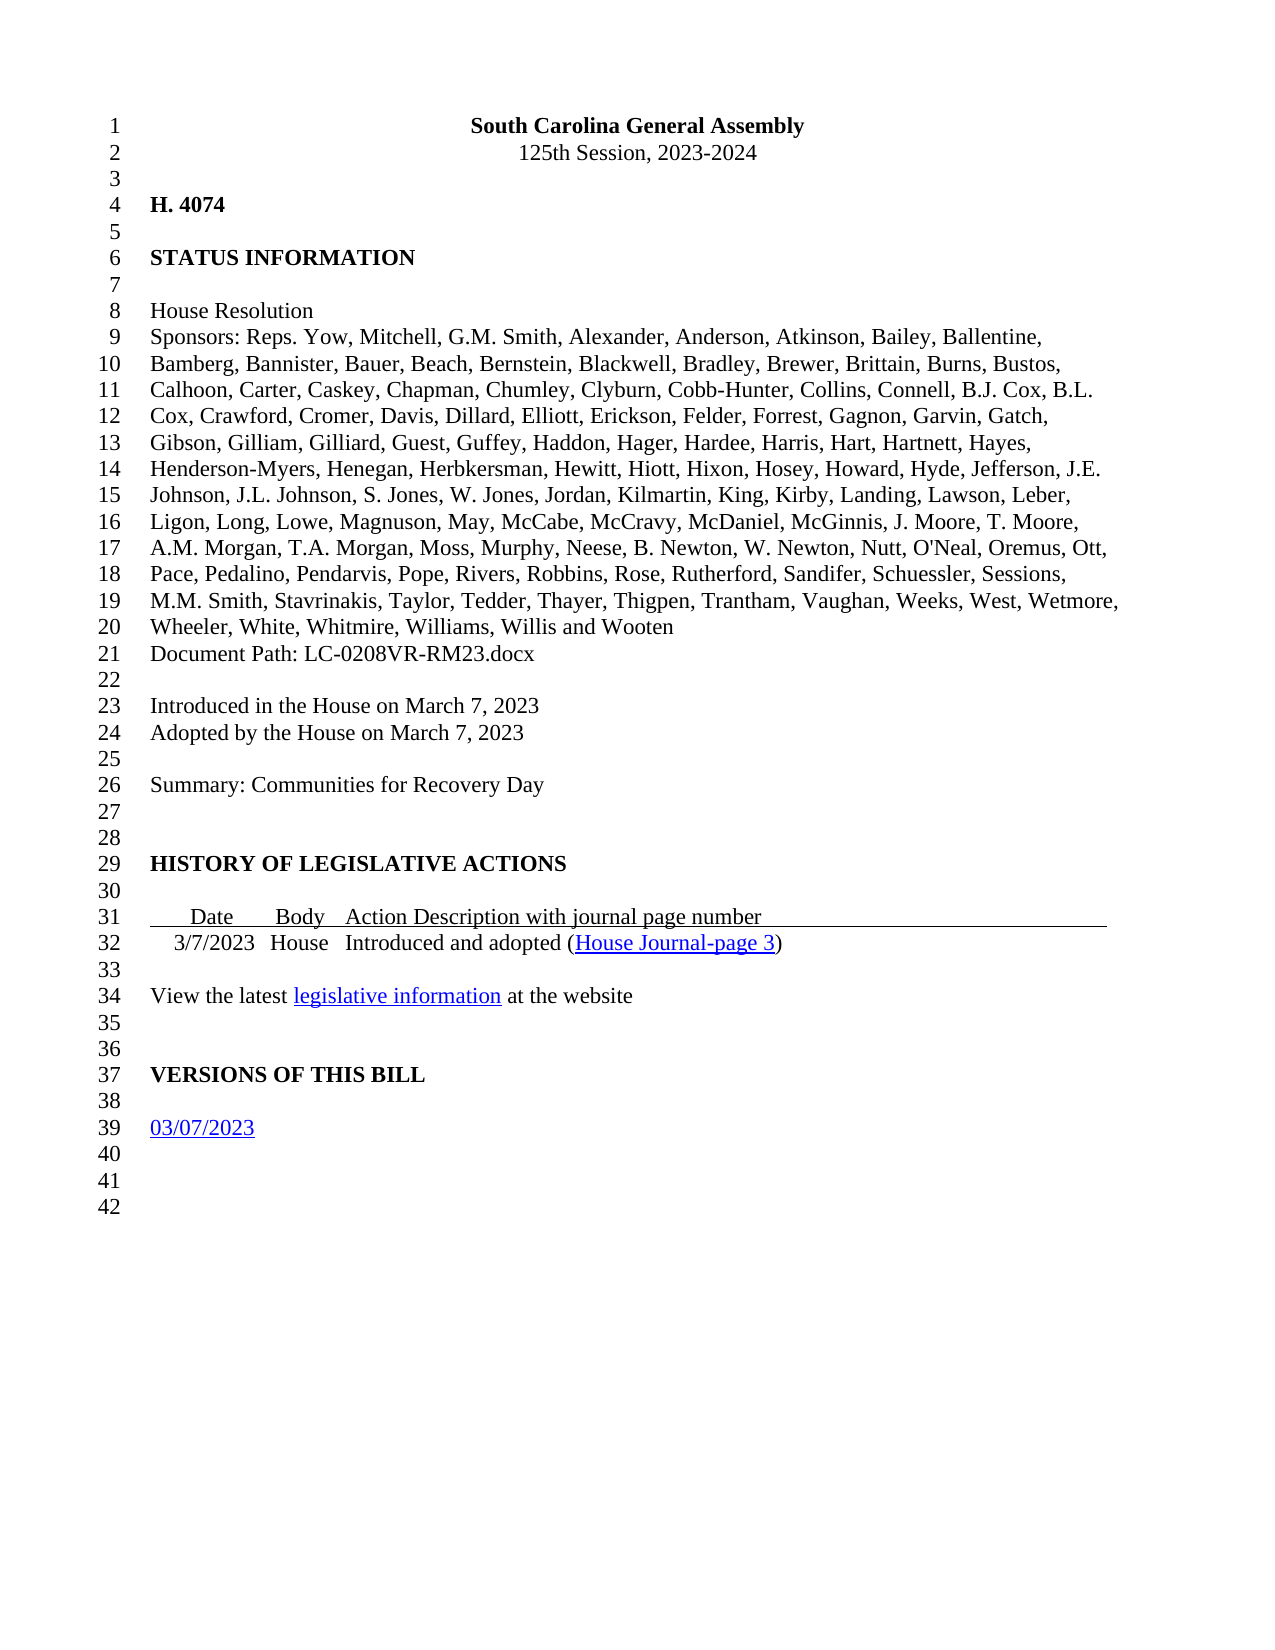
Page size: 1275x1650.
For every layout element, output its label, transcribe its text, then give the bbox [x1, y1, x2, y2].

text Sponsors: Reps. Yow, Mitchell, G.M. Smith, Alexander, Anderson, Atkinson, Bailey, Ballentine, Bamberg, Bannister, Bauer, Beach, Bernstein, Blackwell, Bradley, Brewer, Brittain, Burns, Bustos, Calhoon, Carter, Caskey, Chapman, Chumley, Clyburn, Cobb-Hunter, Collins, Connell, B.J. Cox, B.L. Cox, Crawford, Cromer, Davis, Dillard, Elliott, Erickson, Felder, Forrest, Gagnon, Garvin, Gatch, Gibson, Gilliam, Gilliard, Guest, Guffey, Haddon, Hager, Hardee, Harris, Hart, Hartnett, Hayes, Henderson-Myers, Henegan, Herbkersman, Hewitt, Hiott, Hixon, Hosey, Howard, Hyde, Jefferson, J.E. Johnson, J.L. Johnson, S. Jones, W. Jones, Jordan, Kilmartin, King, Kirby, Landing, Lawson, Leber, Ligon, Long, Lowe, Magnuson, May, McCabe, McCravy, McDaniel, McGinnis, J. Moore, T. Moore, A.M. Morgan, T.A. Morgan, Moss, Murphy, Neese, B. Newton, W. Newton, Nutt, O'Neal, Oremus, Ott, Pace, Pedalino, Pendarvis, Pope, Rivers, Robbins, Rose, Rutherford, Sandifer, Schuessler, Sessions, M.M. Smith, Stavrinakis, Taylor, Tedder, Thayer, Thigpen, Trantham, Vaughan, Weeks, West, Wetmore, Wheeler, White, Whitmire, Williams, Willis and Wooten [150, 323, 1125, 639]
text H. 4074 [150, 192, 1125, 218]
text Introduced in the House on March 7, 2023 [150, 692, 1125, 719]
text View the latest legislative information at the website [150, 982, 1125, 1008]
text HISTORY OF LEGISLATIVE ACTIONS [150, 850, 1125, 877]
text Summary: Communities for Recovery Day [150, 771, 1125, 798]
text Document Path: LC-0208VR-RM23.docx [150, 639, 1125, 666]
text Date Body Action Description with journal page number [150, 903, 1125, 929]
text South Carolina General Assembly [150, 112, 1125, 139]
text 125th Session, 2023-2024 [150, 139, 1125, 165]
text VERSIONS OF THIS BILL [150, 1061, 1125, 1088]
text STATUS INFORMATION [150, 244, 1125, 271]
text Adopted by the House on March 7, 2023 [150, 719, 1125, 745]
text House Resolution [150, 297, 1125, 323]
text 3/7/2023 House Introduced and adopted (House Journal-page 3) [150, 929, 1125, 956]
text 03/07/2023 [150, 1114, 1125, 1140]
